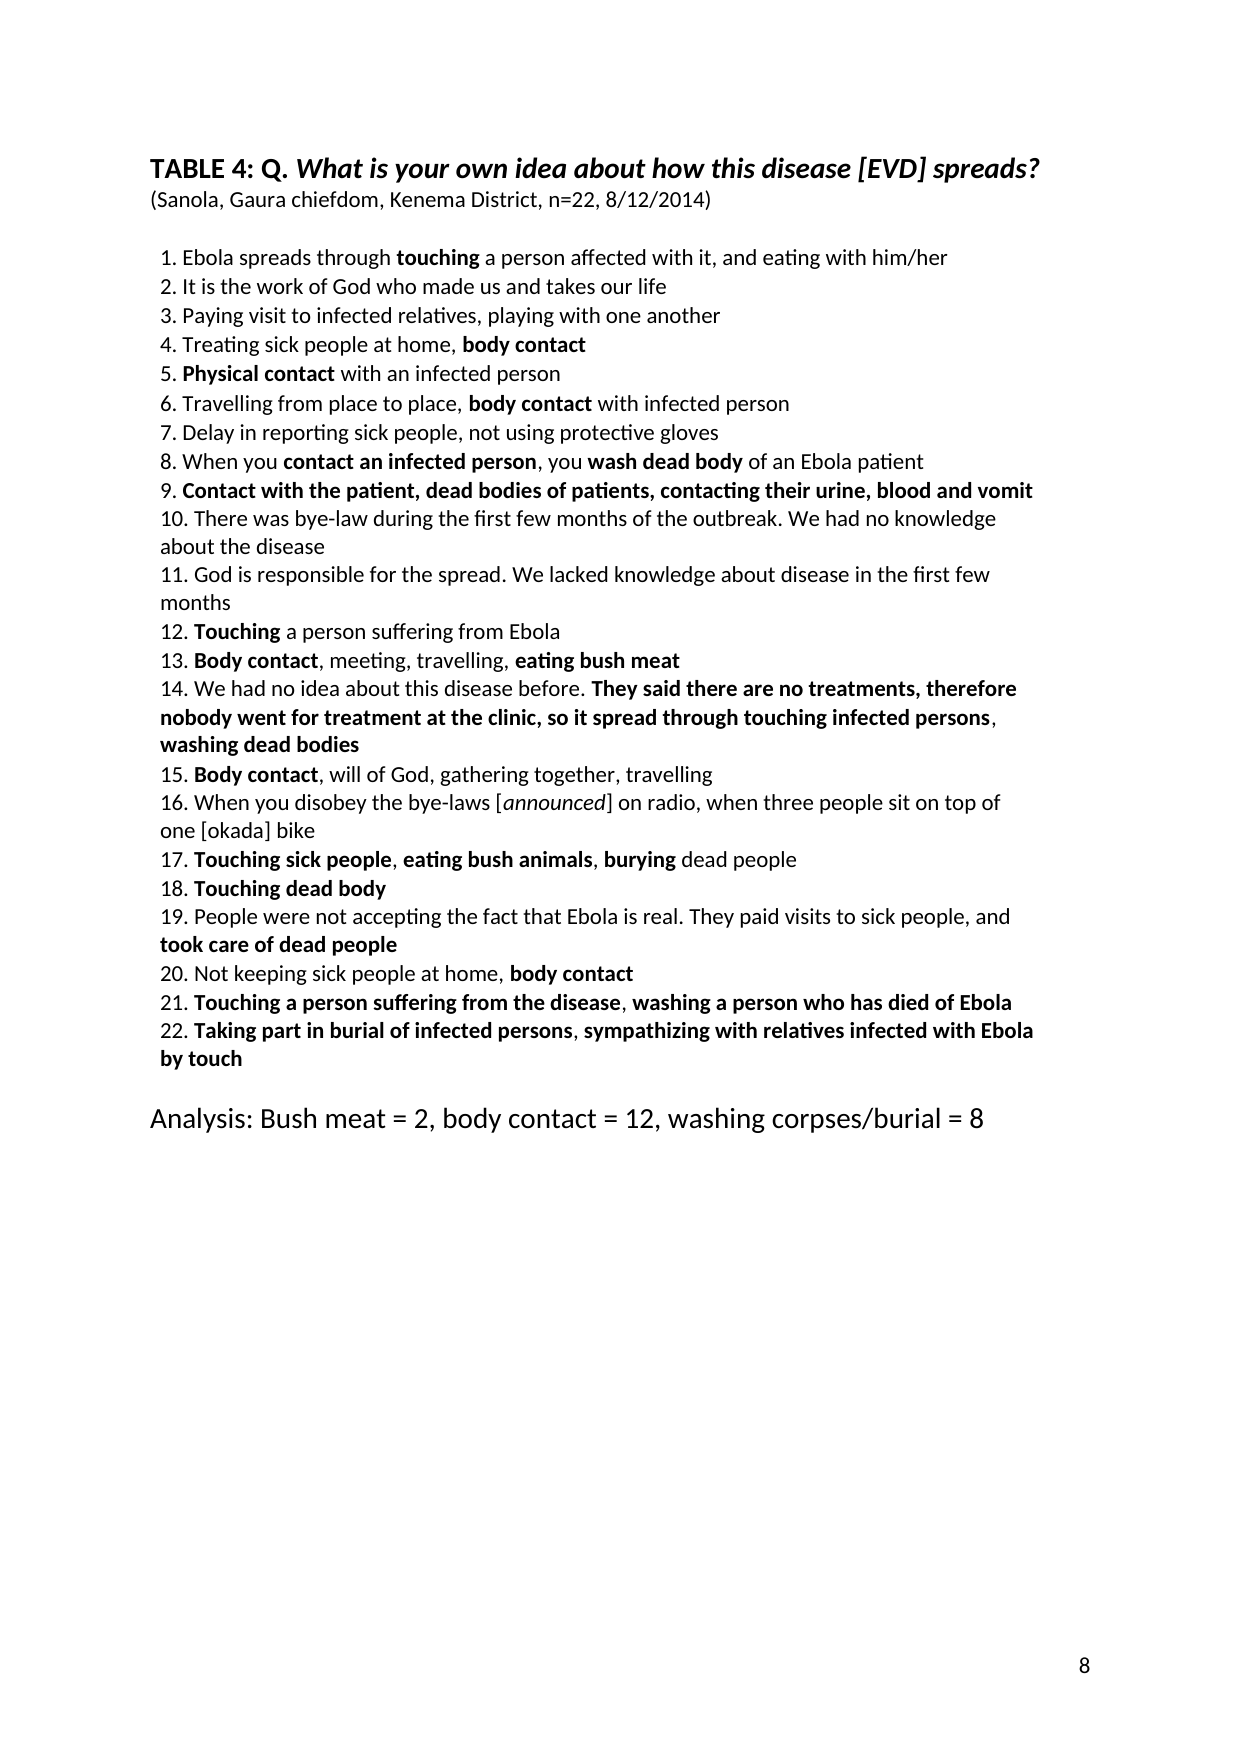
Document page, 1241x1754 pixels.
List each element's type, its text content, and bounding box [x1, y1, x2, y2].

table_cell 8. When you contact an infected person, you wash dead body of an Ebola patient [149, 446, 1052, 475]
table_cell 14. We had no idea about this disease before. They said there are no treatments, therefore nobody went for treatment at the clinic, so it spread through touching infected persons, washing dead bodies [149, 675, 1052, 759]
text TABLE 4: Q. What is your own idea about how this disease [EVD] spreads? [150, 150, 1090, 186]
table_cell 2. It is the work of God who made us and takes our life [149, 271, 1052, 300]
table_cell 5. Physical contact with an infected person [149, 358, 1052, 387]
text (Sanola, Gaura chiefdom, Kenema District, n=22, 8/12/2014) [150, 186, 1090, 214]
table_cell 16. When you disobey the bye-laws [announced] on radio, when three people sit on top of one [okada] bike [149, 788, 1052, 844]
table_cell 17. Touching sick people, eating bush animals, burying dead people [149, 844, 1052, 873]
table_cell 11. God is responsible for the spread. We lacked knowledge about disease in the first few months [149, 560, 1052, 616]
table_cell 21. Touching a person suffering from the disease, washing a person who has died of Ebola [149, 988, 1052, 1017]
table_cell 20. Not keeping sick people at home, body contact [149, 958, 1052, 987]
table_header 1. Ebola spreads through touching a person affected with it, and eating with him/her [149, 242, 1052, 271]
table_cell 4. Treating sick people at home, body contact [149, 329, 1052, 358]
table_cell 7. Delay in reporting sick people, not using protective gloves [149, 417, 1052, 446]
table_cell 15. Body contact, will of God, gathering together, travelling [149, 759, 1052, 788]
table_cell 10. There was bye-law during the first few months of the outbreak. We had no knowledge about the disease [149, 504, 1052, 560]
table_cell 18. Touching dead body [149, 873, 1052, 902]
table_cell 19. People were not accepting the fact that Ebola is real. They paid visits to sick people, and took care of dead people [149, 902, 1052, 958]
table_cell 3. Paying visit to infected relatives, playing with one another [149, 300, 1052, 329]
text Analysis: Bush meat = 2, body contact = 12, washing corpses/burial = 8 [150, 1101, 1090, 1136]
table_cell 12. Touching a person suffering from Ebola [149, 616, 1052, 645]
table_cell 6. Travelling from place to place, body contact with infected person [149, 388, 1052, 417]
table_cell 13. Body contact, meeting, travelling, eating bush meat [149, 645, 1052, 674]
table_cell 9. Contact with the patient, dead bodies of patients, contacting their urine, blood and vomit [149, 475, 1052, 504]
table_cell 22. Taking part in burial of infected persons, sympathizing with relatives infected with Ebola by touch [149, 1017, 1052, 1073]
